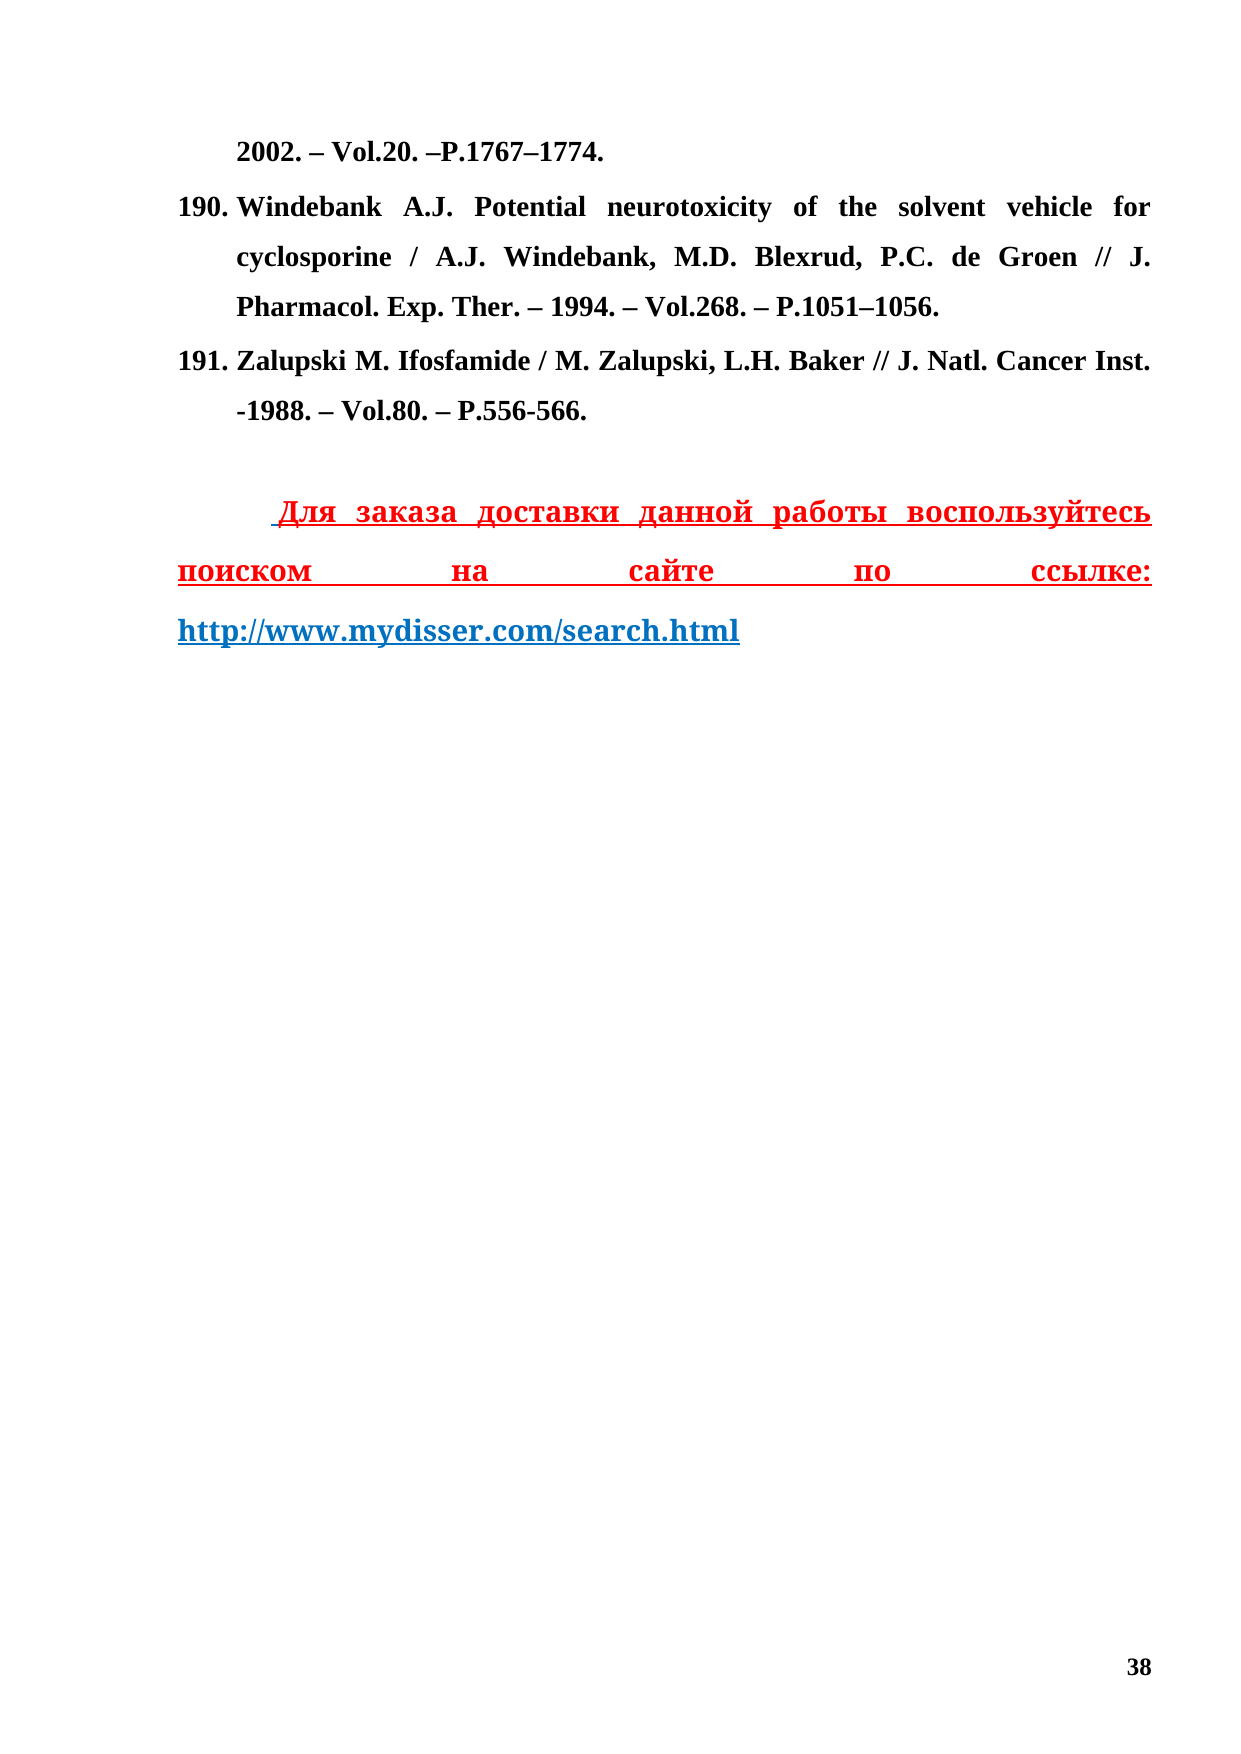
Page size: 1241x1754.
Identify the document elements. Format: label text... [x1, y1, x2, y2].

text Для заказа доставки данной работы воспользуйтесь поиском на сайте по ссылке: http://www.mydisser.com/search.html [177, 585, 1152, 649]
text Для заказа доставки данной работы воспользуйтесь поиском на сайте по ссылке: http://www.mydisser.com/search.html [177, 491, 1152, 584]
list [177, 118, 1152, 168]
list Windebank A.J. Potential neurotoxicity of the solvent vehicle for cyclosporine / A.J. Windebank, M.D. Blexrud, P.C. de Groen // J. Pharmacol. Exp. Ther. – 1994. – Vol.268. – P.1051–1056. [177, 172, 1152, 322]
list Zalupski M. Ifosfamide / M. Zalupski, L.H. Baker // J. Natl. Cancer Inst. -1988. – Vol.80. – P.556-566. [177, 326, 1152, 426]
